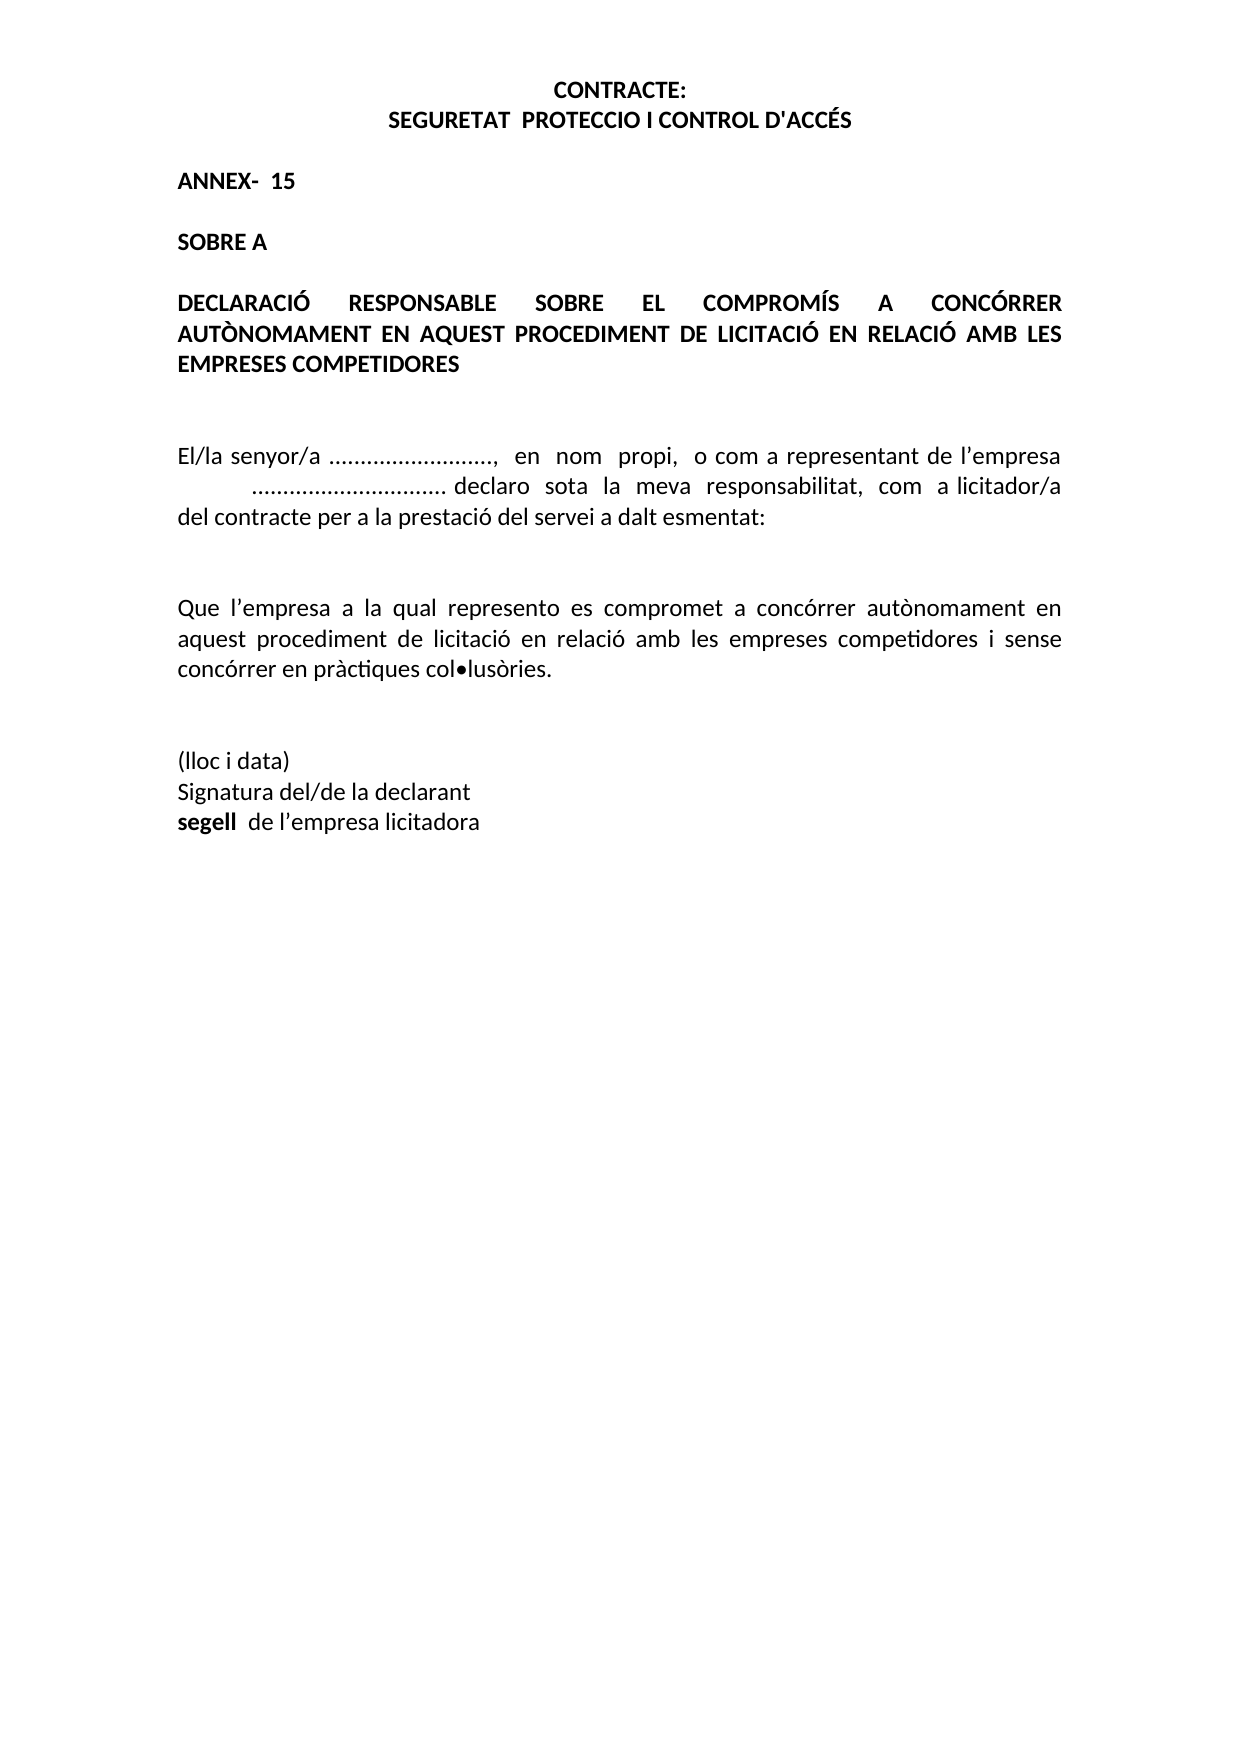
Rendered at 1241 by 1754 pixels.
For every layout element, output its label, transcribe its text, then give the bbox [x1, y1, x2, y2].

text DECLARACIÓ RESPONSABLE SOBRE EL COMPROMÍS A CONCÓRRER AUTÒNOMAMENT EN AQUEST PROCEDIMENT DE LICITACIÓ EN RELACIÓ AMB LES EMPRESES COMPETIDORES [177, 287, 1063, 379]
text Que l’empresa a la qual represento es compromet a concórrer autònomament en aquest procediment de licitació en relació amb les empreses competidores i sense concórrer en pràctiques col•lusòries. [177, 593, 1063, 684]
text segell de l’empresa licitadora [177, 806, 1063, 837]
text El/la senyor/a .........................., en nom propi, o com a representant de l’empresa ............................... declaro sota la meva responsabilitat, com a licitador/a del contracte per a la prestació del servei a dalt esmentat: [177, 440, 1063, 532]
text ANNEX- 15 [177, 165, 1063, 196]
text (lloc i data) [177, 745, 1063, 776]
text SOBRE A [177, 226, 1063, 257]
text Signatura del/de la declarant [177, 776, 1063, 806]
